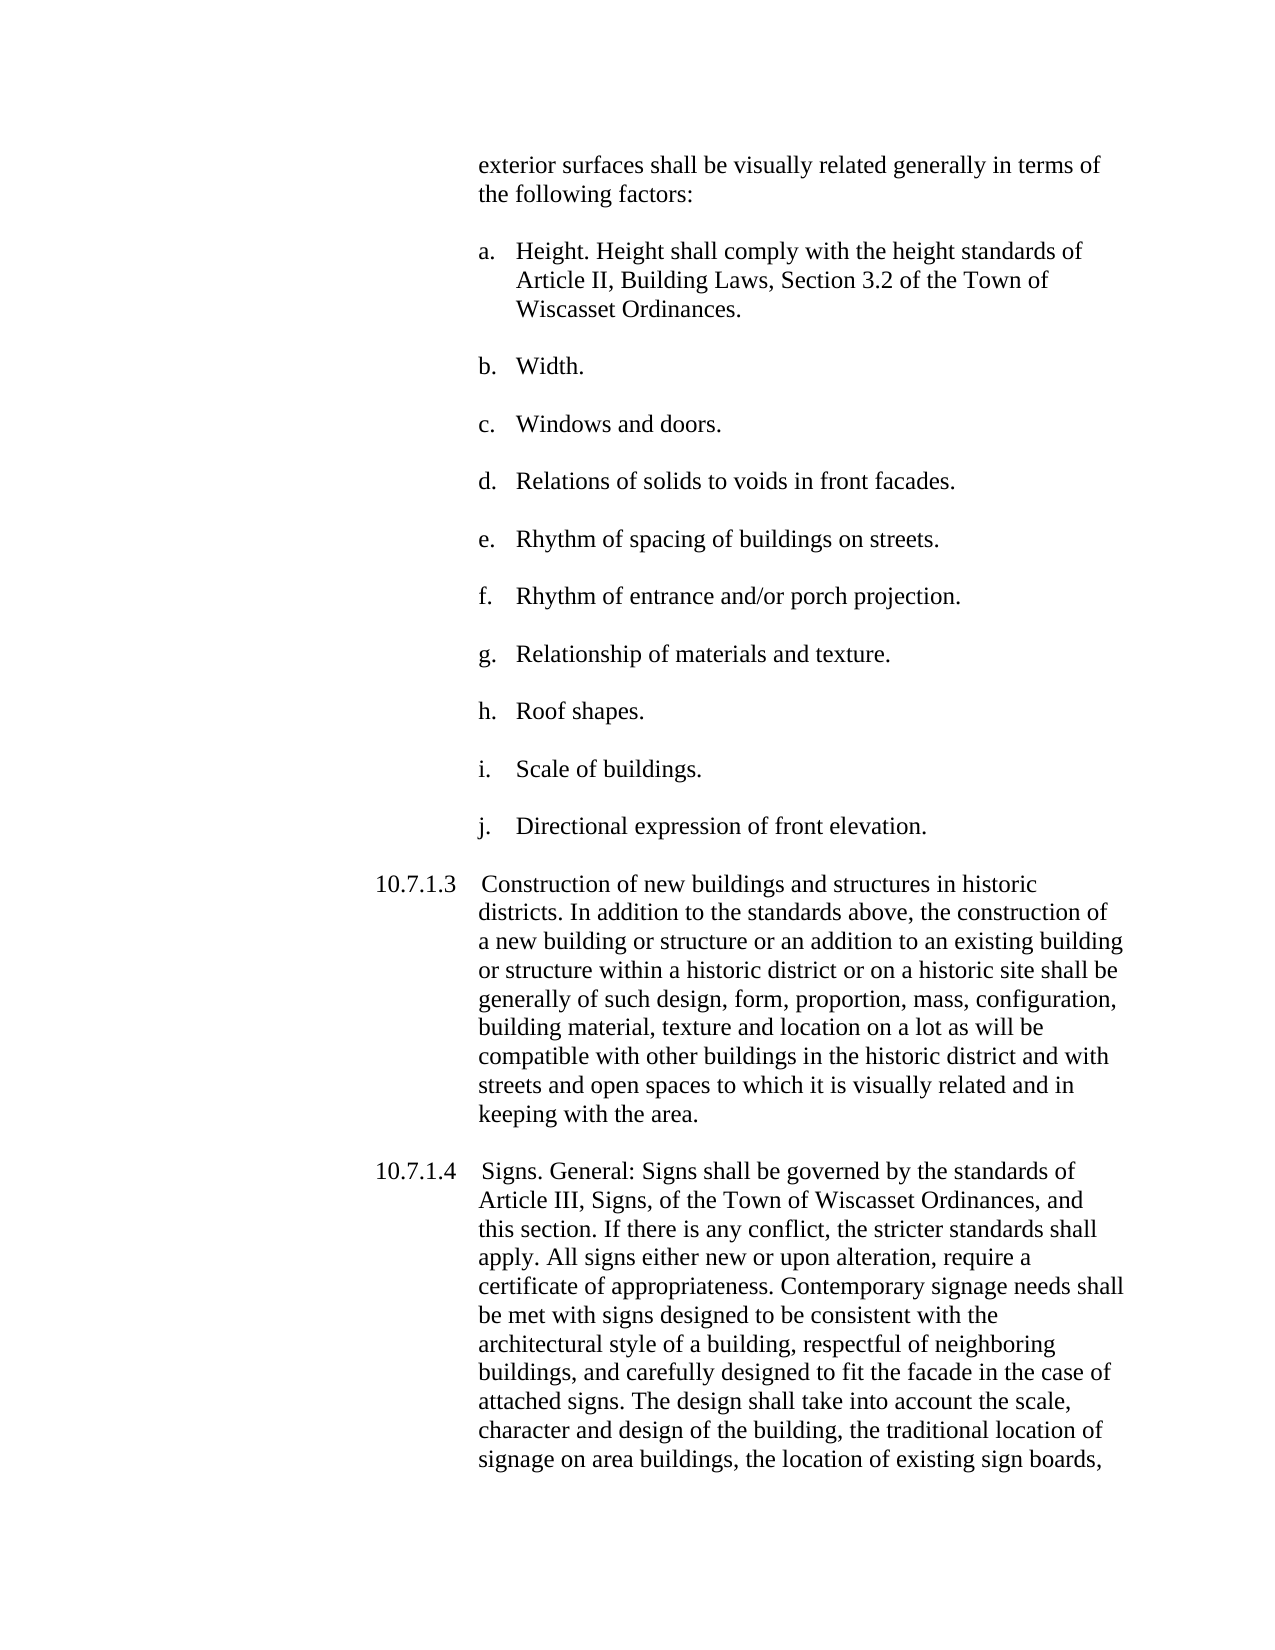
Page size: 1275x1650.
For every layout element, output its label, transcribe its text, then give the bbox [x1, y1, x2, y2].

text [375, 150, 1125, 207]
list Width. [478, 351, 1125, 380]
list Height. Height shall comply with the height standards of Article II, Building Laws, Section 3.2 of the Town of Wiscasset Ordinances. [478, 236, 1125, 322]
list Rhythm of spacing of buildings on streets. [478, 524, 1125, 552]
text 10.7.1.3 Construction of new buildings and structures in historic districts. In addition to the standards above, the construction of a new building or structure or an addition to an existing building or structure within a historic district or on a historic site shall be generally of such design, form, proportion, mass, configuration, building material, texture and location on a lot as will be compatible with other buildings in the historic district and with streets and open spaces to which it is visually related and in keeping with the area. [375, 869, 1125, 1127]
list Windows and doors. [478, 409, 1125, 437]
list Roof shapes. [478, 696, 1125, 725]
list Scale of buildings. [478, 754, 1125, 782]
list Relations of solids to voids in front facades. [478, 466, 1125, 495]
list Directional expression of front elevation. [478, 811, 1125, 840]
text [375, 1156, 1125, 1472]
list Rhythm of entrance and/or porch projection. [478, 581, 1125, 610]
list Relationship of materials and texture. [478, 639, 1125, 667]
